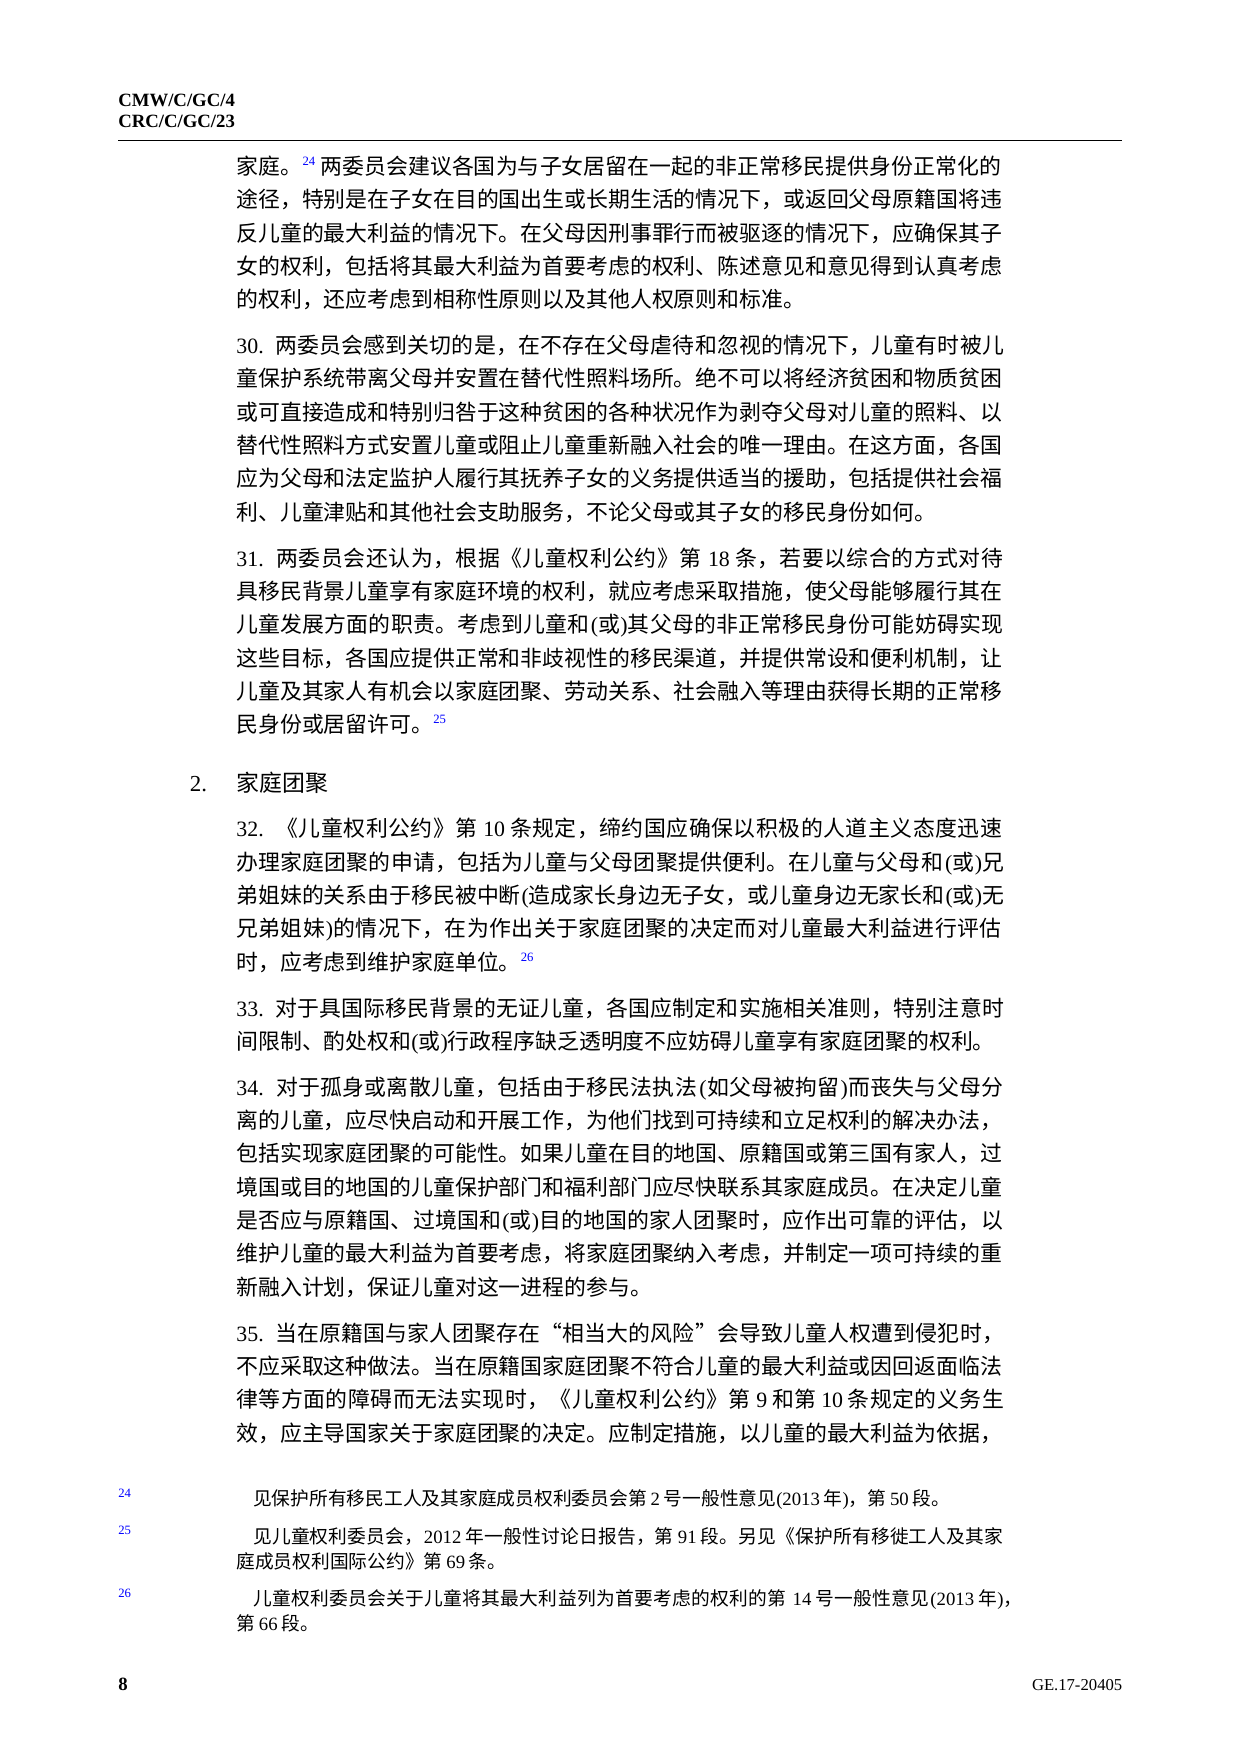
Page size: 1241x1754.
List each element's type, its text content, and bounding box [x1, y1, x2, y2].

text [236, 148, 1004, 314]
text 34. 对于孤身或离散儿童，包括由于移民法执法(如父母被拘留)而丧失与父母分离的儿童，应尽快启动和开展工作，为他们找到可持续和立足权利的解决办法，包括实现家庭团聚的可能性。如果儿童在目的地国、原籍国或第三国有家人，过境国或目的地国的儿童保护部门和福利部门应尽快联系其家庭成员。在决定儿童是否应与原籍国、过境国和(或)目的地国的家人团聚时，应作出可靠的评估，以维护儿童的最大利益为首要考虑，将家庭团聚纳入考虑，并制定一项可持续的重新融入计划，保证儿童对这一进程的参与。 [236, 1068, 1004, 1302]
text 32. 《儿童权利公约》第10条规定，缔约国应确保以积极的人道主义态度迅速办理家庭团聚的申请，包括为儿童与父母团聚提供便利。在儿童与父母和(或)兄弟姐妹的关系由于移民被中断(造成家长身边无子女，或儿童身边无家长和(或)无兄弟姐妹)的情况下，在为作出关于家庭团聚的决定而对儿童最大利益进行评估时，应考虑到维护家庭单位。 [236, 810, 1004, 977]
text 33. 对于具国际移民背景的无证儿童，各国应制定和实施相关准则，特别注意时间限制、酌处权和(或)行政程序缺乏透明度不应妨碍儿童享有家庭团聚的权利。 [236, 989, 1004, 1056]
text 2. 家庭团聚 [118, 764, 1004, 798]
text 30. 两委员会感到关切的是，在不存在父母虐待和忽视的情况下，儿童有时被儿童保护系统带离父母并安置在替代性照料场所。绝不可以将经济贫困和物质贫困，或可直接造成和特别归咎于这种贫困的各种状况作为剥夺父母对儿童的照料、以替代性照料方式安置儿童或阻止儿童重新融入社会的唯一理由。在这方面，各国应为父母和法定监护人履行其抚养子女的义务提供适当的援助，包括提供社会福利、儿童津贴和其他社会支助服务，不论父母或其子女的移民身份如何。 [236, 327, 1004, 527]
text 31. 两委员会还认为，根据《儿童权利公约》第18条，若要以综合的方式对待具移民背景儿童享有家庭环境的权利，就应考虑采取措施，使父母能够履行其在儿童发展方面的职责。考虑到儿童和(或)其父母的非正常移民身份可能妨碍实现这些目标，各国应提供正常和非歧视性的移民渠道，并提供常设和便利机制，让儿童及其家人有机会以家庭团聚、劳动关系、社会融入等理由获得长期的正常移民身份或居留许可。 [236, 539, 1004, 739]
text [236, 1314, 1004, 1448]
